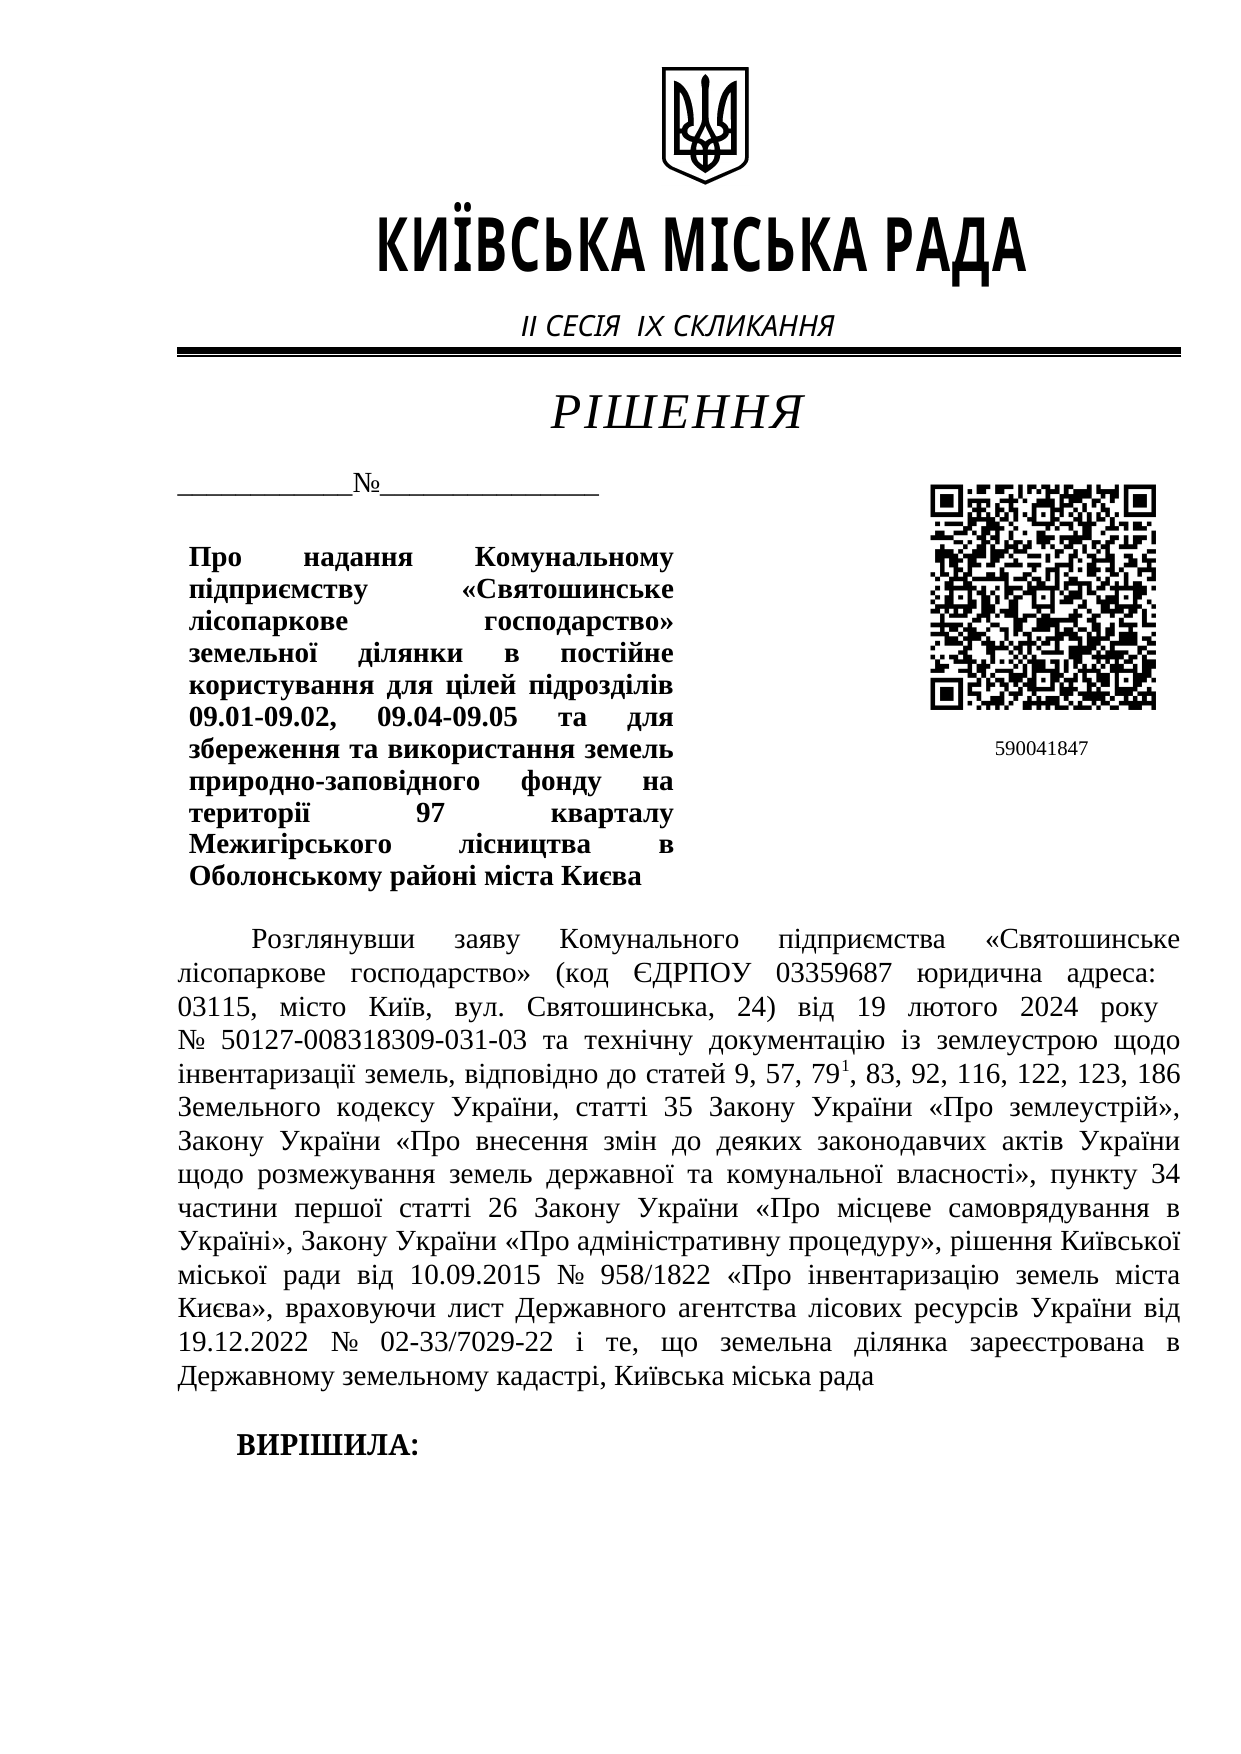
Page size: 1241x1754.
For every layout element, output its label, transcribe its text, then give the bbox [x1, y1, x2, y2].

subtitle II сесія IX скликання [177, 306, 1181, 347]
text ____________№_______________ [177, 465, 1181, 498]
text ВИРІШИЛА: [177, 1425, 1181, 1464]
subtitle РІШЕННЯ [177, 382, 1181, 439]
text Розглянувши заяву Комунального підприємства «Святошинське лісопаркове господарство» (код ЄДРПОУ 03359687 юридична адреса: 03115, місто Київ, вул. Святошинська, 24) від 19 лютого 2024 року № 50127-008318309-031-03 та технічну документацію із землеустрою щодо інвентаризації земель, відповідно до статей 9, 57, 791, 83, 92, 116, 122, 123, 186 Земельного кодексу України, статті 35 Закону України «Про землеустрій», Закону України «Про внесення змін до деяких законодавчих актів України щодо розмежування земель державної та комунальної власності», пункту 34 частини першої статті 26 Закону України «Про місцеве самоврядування в Україні», Закону України «Про адміністративну процедуру», рішення Київської міської ради від 10.09.2015 № 958/1822 «Про інвентаризацію земель міста Києва», враховуючи лист Державного агентства лісових ресурсів України від 19.12.2022 № 02-33/7029-22 і те, що земельна ділянка зареєстрована в Державному земельному кадастрі, Київська міська рада [177, 922, 1181, 1391]
picture [912, 466, 1174, 728]
picture [660, 67, 751, 186]
table_header Про надання Комунальному підприємству «Святошинське лісопаркове господарство» земельної ділянки в постійне користування для цілей підрозділів 09.01-09.02, 09.04-09.05 та для збереження та використання земель природно-заповідного фонду на території 97 кварталу Межигірського лісництва в Оболонському районі міста Києва [177, 541, 685, 892]
text КИЇВСЬКА МІСЬКА РАДА [222, 191, 1181, 293]
